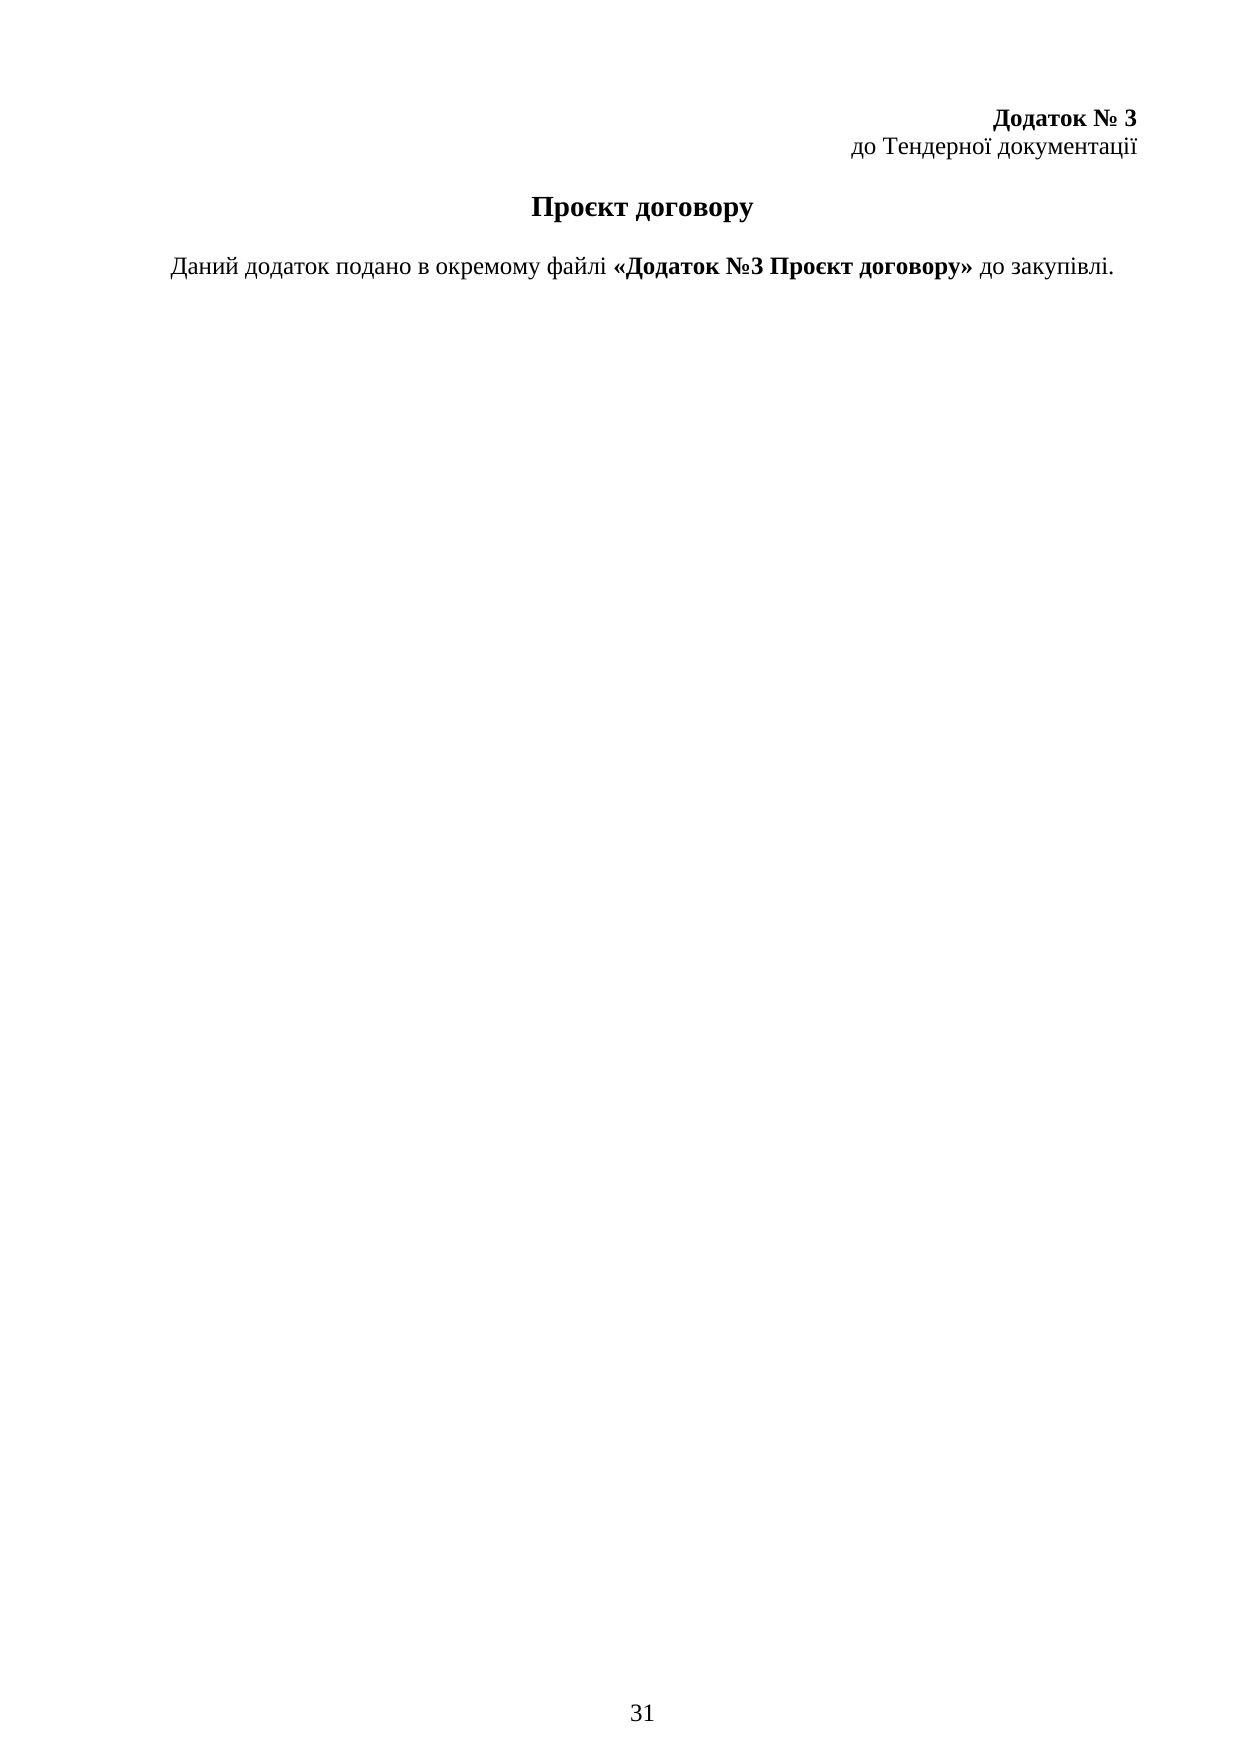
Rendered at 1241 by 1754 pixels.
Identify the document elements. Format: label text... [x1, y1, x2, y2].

text до Тендерної документації [738, 131, 1137, 160]
text Проєкт договору [148, 189, 1137, 222]
text Даний додаток подано в окремому файлі «Додаток №3 Проєкт договору» до закупівлі. [148, 251, 1137, 280]
text Додаток № 3 [148, 103, 1137, 131]
